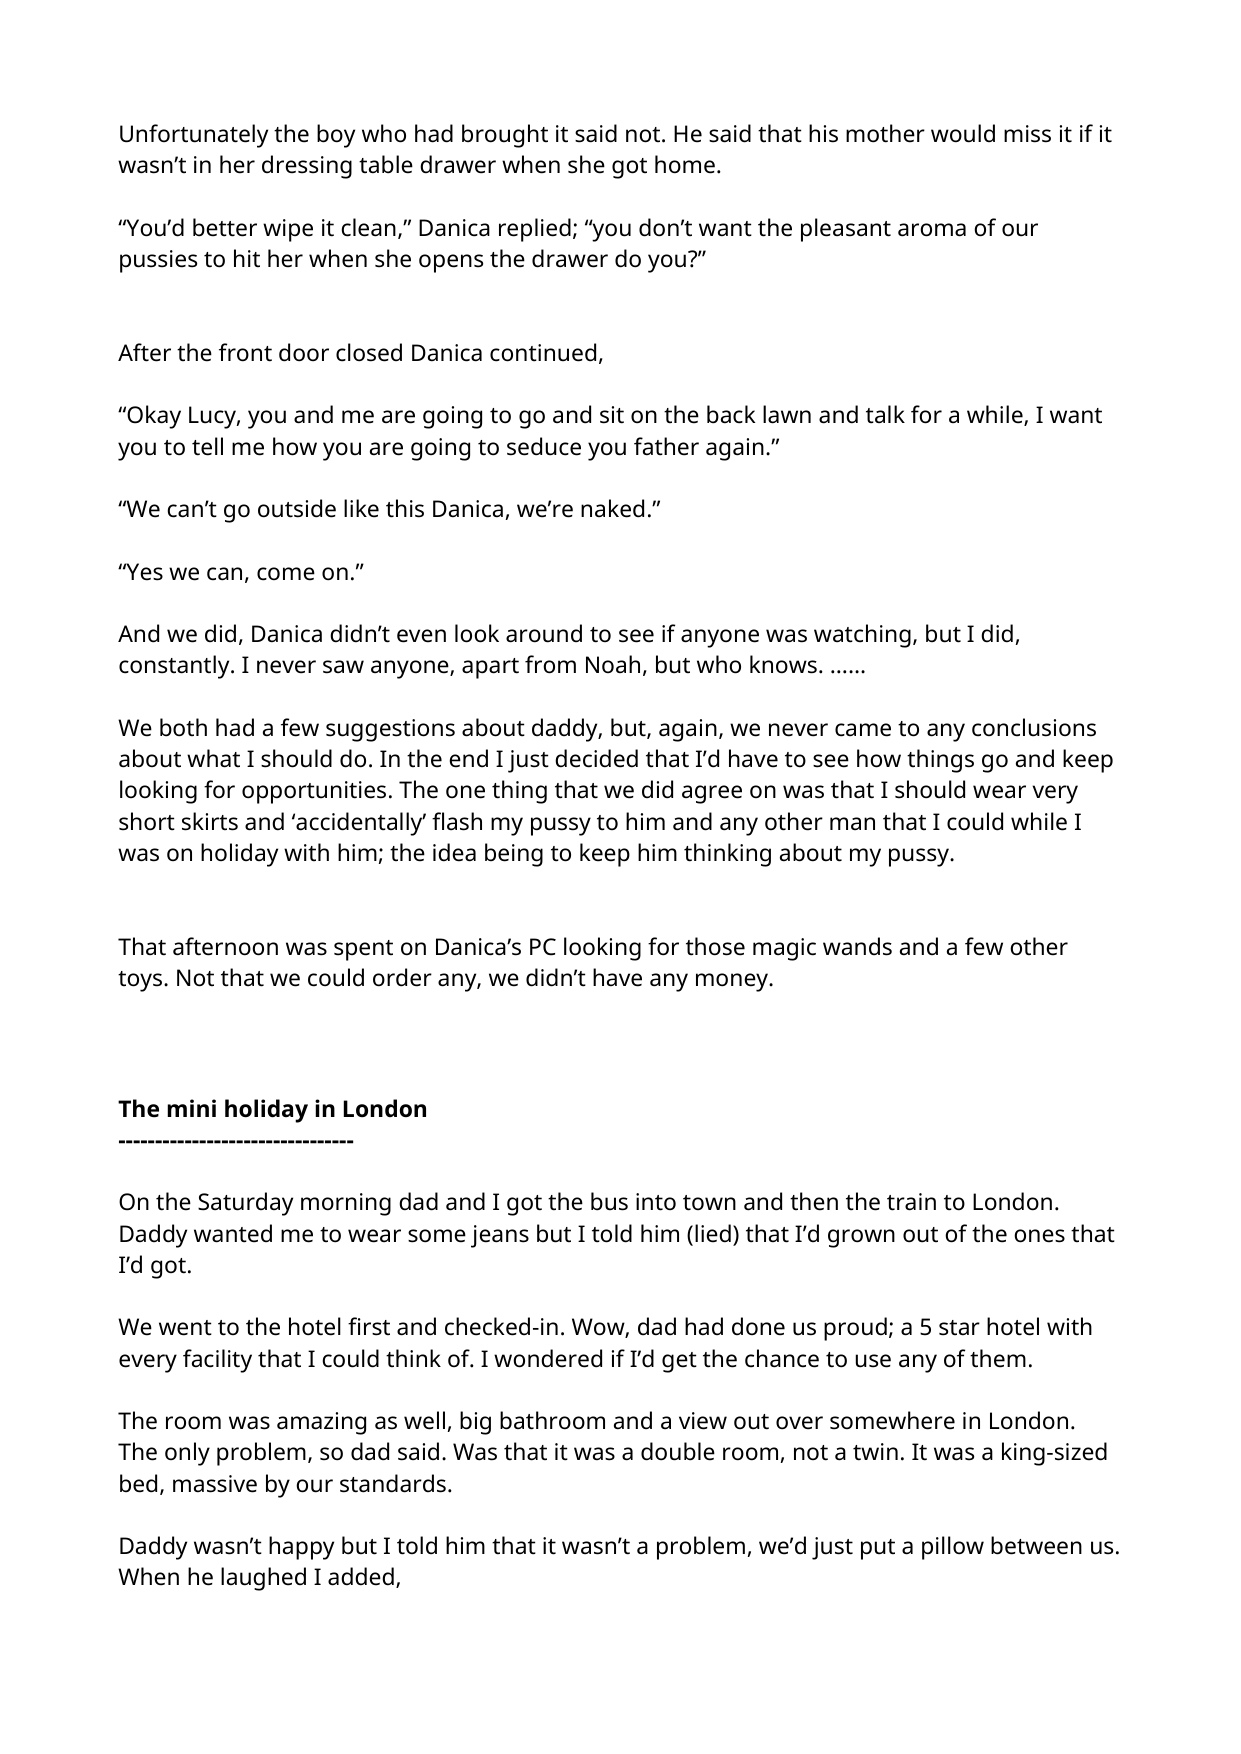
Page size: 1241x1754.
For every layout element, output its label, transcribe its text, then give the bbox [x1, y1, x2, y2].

text We went to the hotel first and checked-in. Wow, dad had done us proud; a 5 star hotel with every facility that I could think of. I wondered if I’d get the chance to use any of them. [118, 1311, 1122, 1374]
text We both had a few suggestions about daddy, but, again, we never came to any conclusions about what I should do. In the end I just decided that I’d have to see how things go and keep looking for opportunities. The one thing that we did agree on was that I should wear very short skirts and ‘accidentally’ flash my pussy to him and any other man that I could while I was on holiday with him; the idea being to keep him thinking about my pussy. [118, 712, 1122, 868]
text Unfortunately the boy who had brought it said not. He said that his mother would miss it if it wasn’t in her dressing table drawer when she got home. [118, 118, 1122, 181]
text That afternoon was spent on Danica’s PC looking for those magic wands and a few other toys. Not that we could order any, we didn’t have any money. [118, 931, 1122, 993]
text The mini holiday in London [118, 1092, 1122, 1124]
text And we did, Danica didn’t even look around to see if anyone was watching, but I did, constantly. I never saw anyone, apart from Noah, but who knows. …… [118, 618, 1122, 681]
text The room was amazing as well, big bathroom and a view out over somewhere in London. The only problem, so dad said. Was that it was a double room, not a twin. It was a king-sized bed, massive by our standards. [118, 1405, 1122, 1499]
text After the front door closed Danica continued, [118, 337, 1122, 368]
text “Okay Lucy, you and me are going to go and sit on the back lawn and talk for a while, I want you to tell me how you are going to seduce you father again.” [118, 399, 1122, 462]
text On the Saturday morning dad and I got the bus into town and then the train to London. Daddy wanted me to wear some jeans but I told him (lied) that I’d grown out of the ones that I’d got. [118, 1186, 1122, 1280]
text Daddy wasn’t happy but I told him that it wasn’t a problem, we’d just put a pillow between us. When he laughed I added, [118, 1530, 1122, 1592]
text “You’d better wipe it clean,” Danica replied; “you don’t want the pleasant aroma of our pussies to hit her when she opens the drawer do you?” [118, 212, 1122, 274]
text “We can’t go outside like this Danica, we’re naked.” [118, 493, 1122, 524]
text -------------------------------- [118, 1124, 1122, 1155]
text “Yes we can, come on.” [118, 556, 1122, 587]
